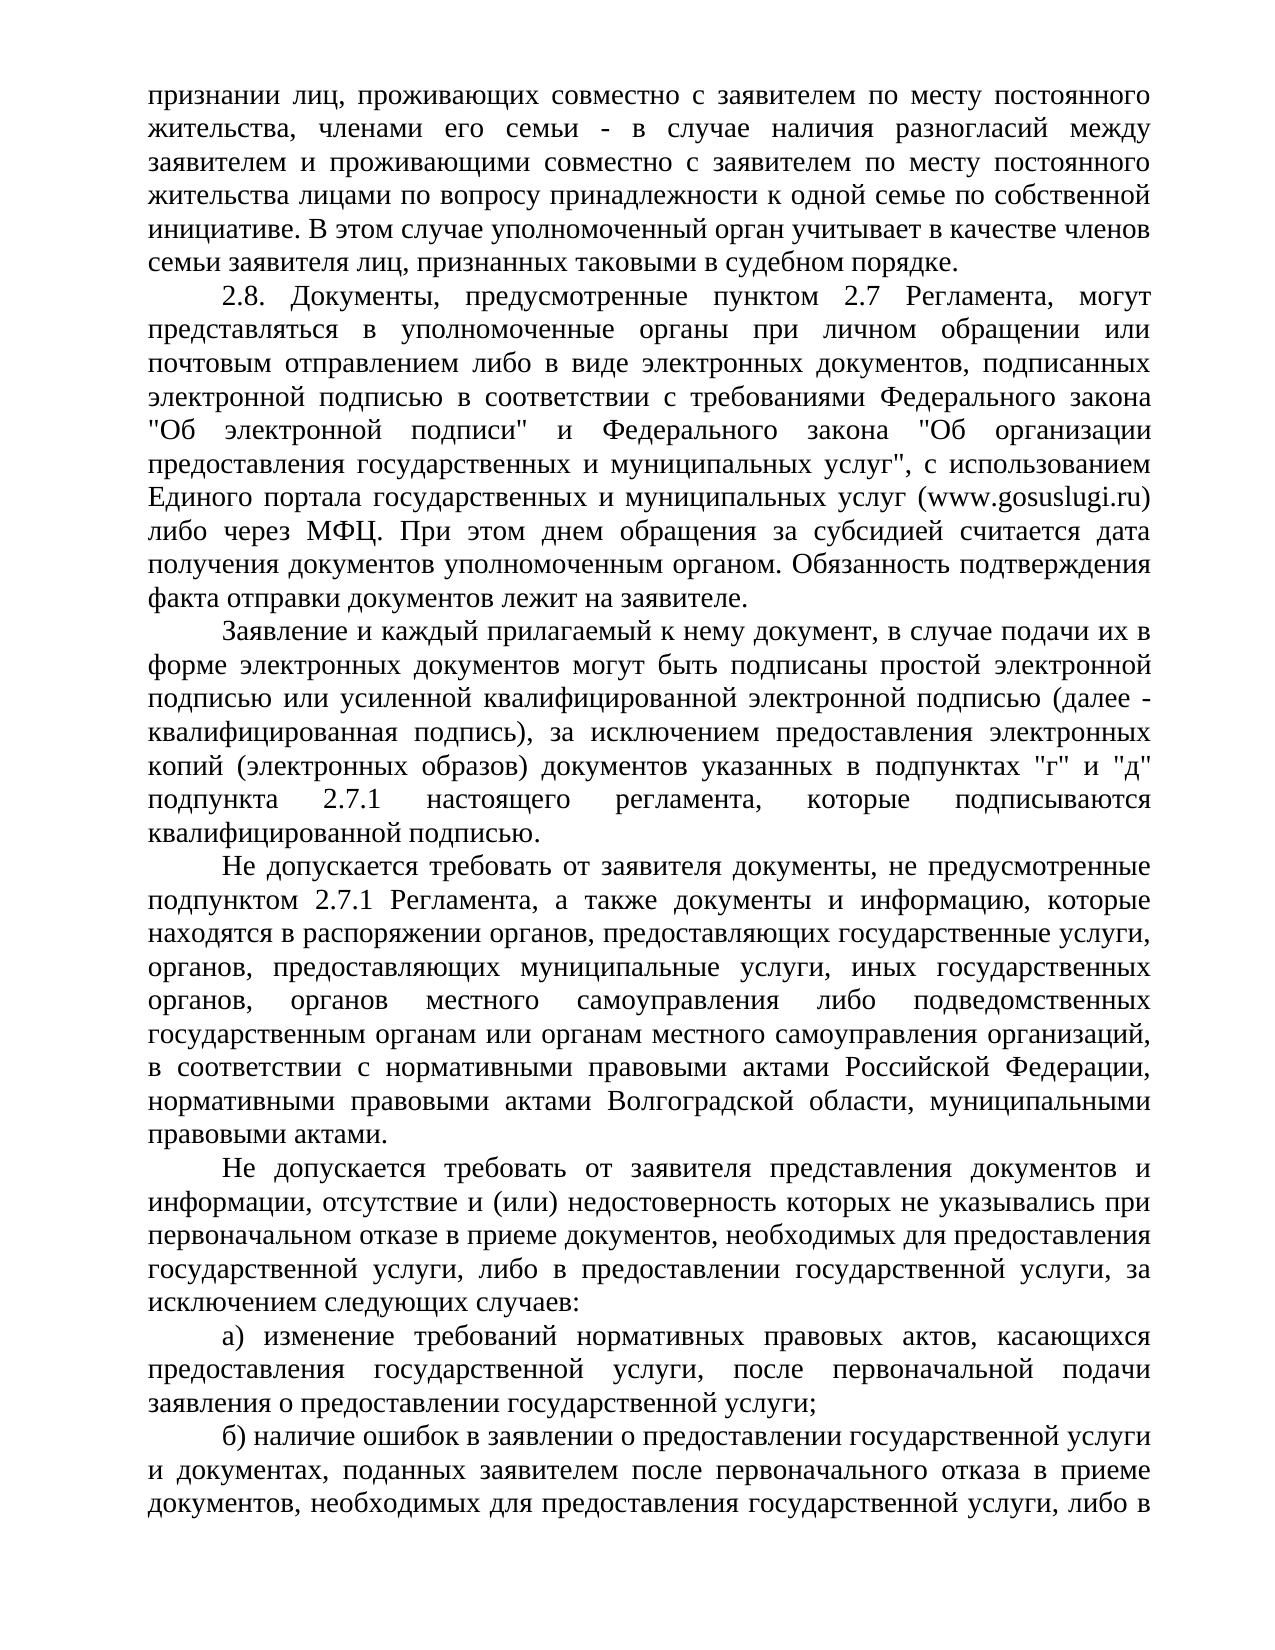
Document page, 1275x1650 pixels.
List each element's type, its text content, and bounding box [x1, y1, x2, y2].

text Заявление и каждый прилагаемый к нему документ, в случае подачи их в форме электронных документов могут быть подписаны простой электронной подписью или усиленной квалифицированной электронной подписью (далее - квалифицированная подпись), за исключением предоставления электронных копий (электронных образов) документов указанных в подпунктах "г" и "д" подпункта 2.7.1 настоящего регламента, которые подписываются квалифицированной подписью. [148, 613, 1152, 848]
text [148, 77, 1152, 278]
text а) изменение требований нормативных правовых актов, касающихся предоставления государственной услуги, после первоначальной подачи заявления о предоставлении государственной услуги; [148, 1318, 1152, 1418]
text 2.8. Документы, предусмотренные пунктом 2.7 Регламента, могут представляться в уполномоченные органы при личном обращении или почтовым отправлением либо в виде электронных документов, подписанных электронной подписью в соответствии с требованиями Федерального закона "Об электронной подписи" и Федерального закона "Об организации предоставления государственных и муниципальных услуг", с использованием Единого портала государственных и муниципальных услуг (www.gosuslugi.ru) либо через МФЦ. При этом днем обращения за субсидией считается дата получения документов уполномоченным органом. Обязанность подтверждения факта отправки документов лежит на заявителе. [148, 278, 1152, 613]
text Не допускается требовать от заявителя документы, не предусмотренные подпунктом 2.7.1 Регламента, а также документы и информацию, которые находятся в распоряжении органов, предоставляющих государственные услуги, органов, предоставляющих муниципальные услуги, иных государственных органов, органов местного самоуправления либо подведомственных государственным органам или органам местного самоуправления организаций, в соответствии с нормативными правовыми актами Российской Федерации, нормативными правовыми актами Волгоградской области, муниципальными правовыми актами. [148, 848, 1152, 1150]
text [148, 1418, 1152, 1519]
text Не допускается требовать от заявителя представления документов и информации, отсутствие и (или) недостоверность которых не указывались при первоначальном отказе в приеме документов, необходимых для предоставления государственной услуги, либо в предоставлении государственной услуги, за исключением следующих случаев: [148, 1150, 1152, 1318]
